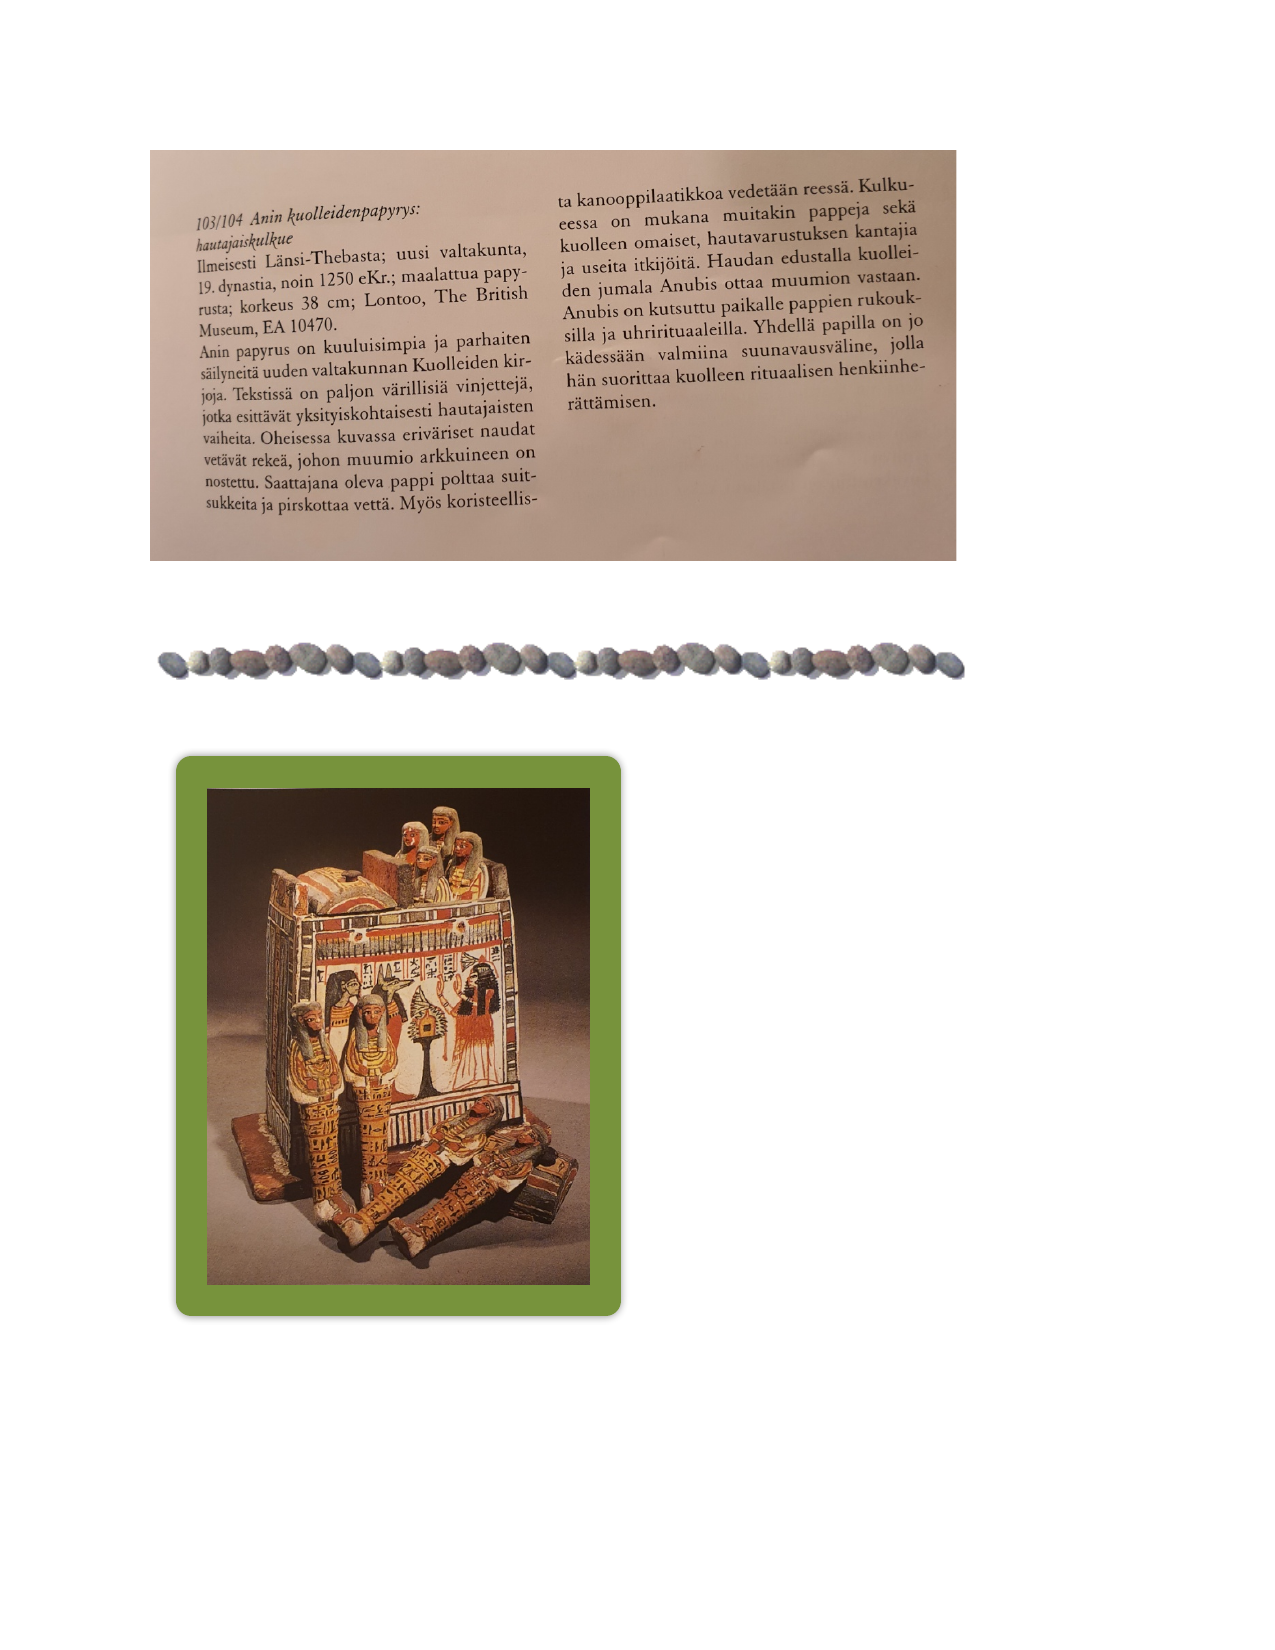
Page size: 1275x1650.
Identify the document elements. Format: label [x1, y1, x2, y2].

picture [150, 638, 976, 686]
picture [207, 788, 590, 1285]
picture [150, 150, 957, 561]
